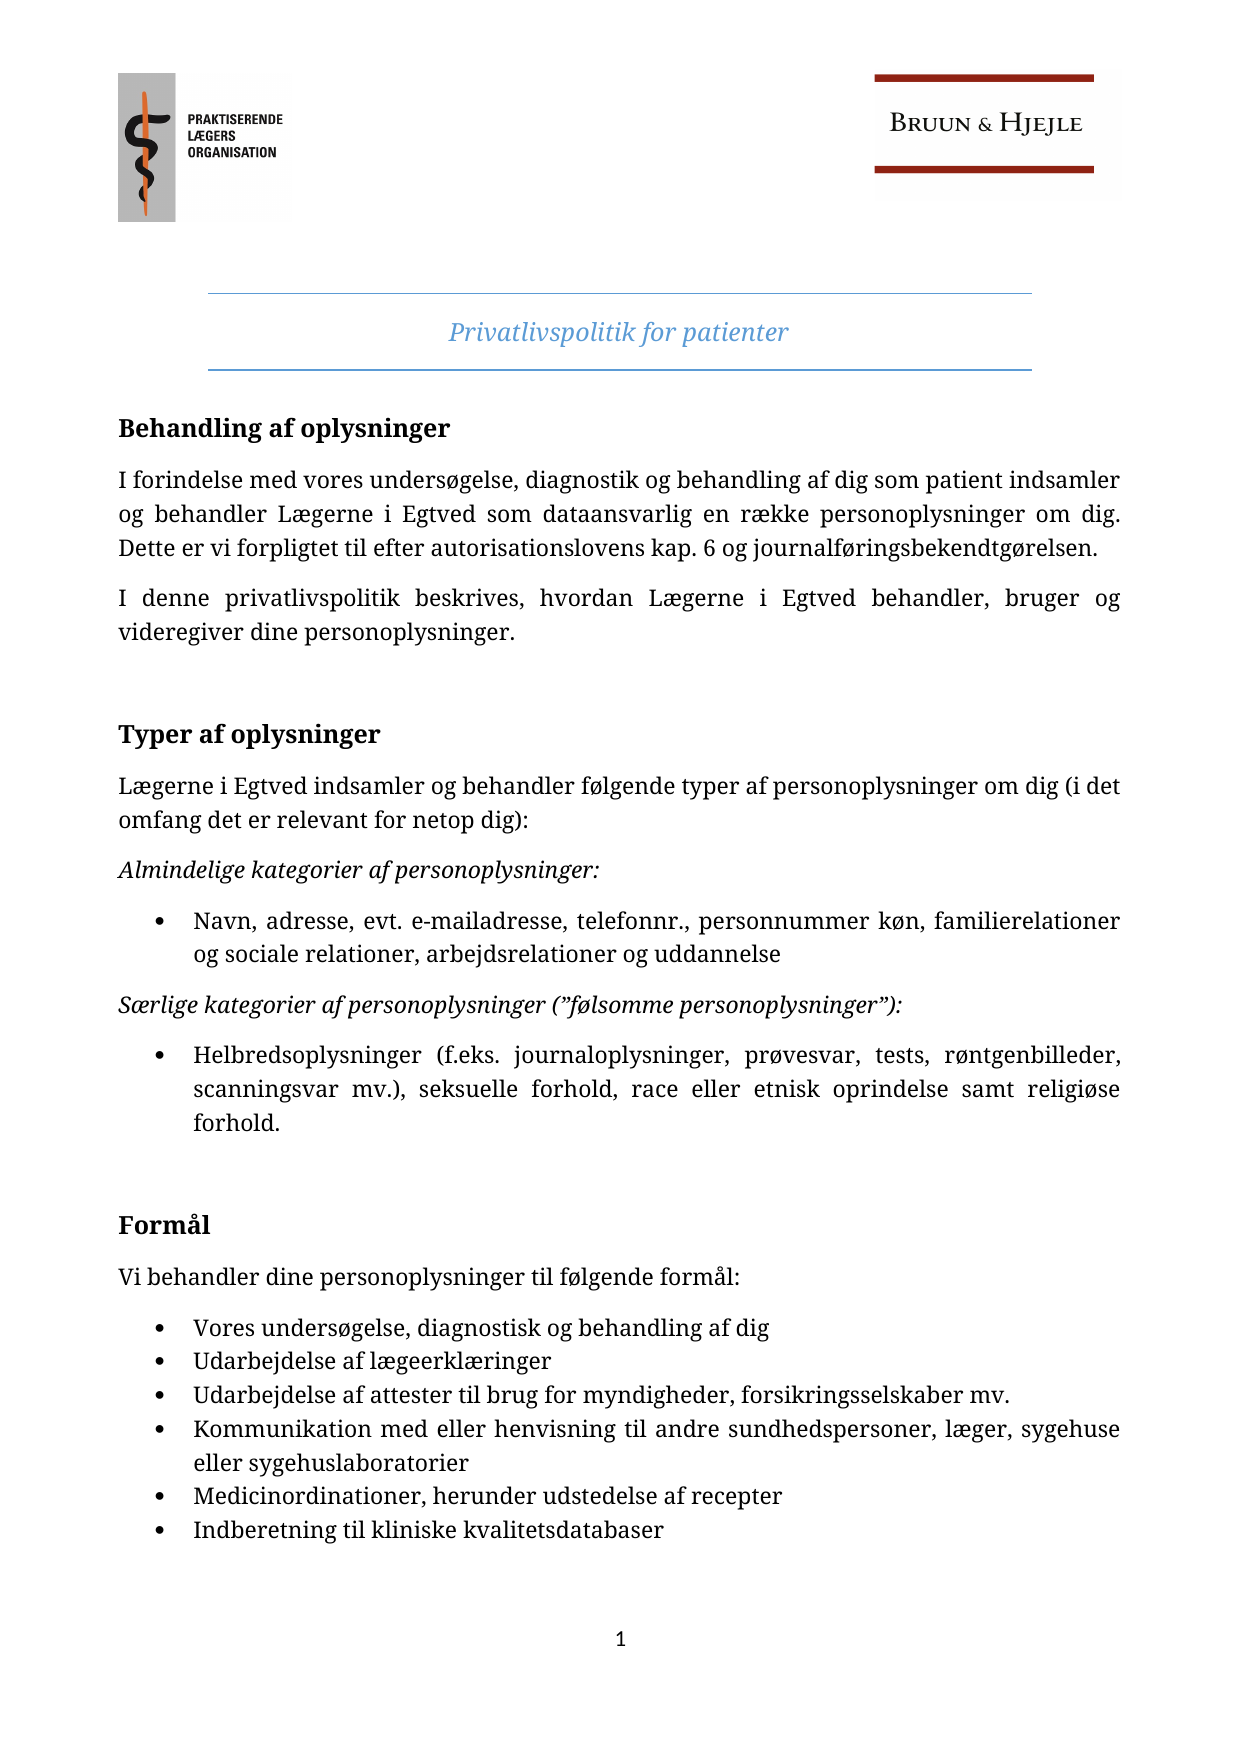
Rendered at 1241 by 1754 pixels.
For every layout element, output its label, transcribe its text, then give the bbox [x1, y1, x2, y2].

list Kommunikation med eller henvisning til andre sundhedspersoner, læger, sygehuse eller sygehuslaboratorier [156, 1413, 1122, 1478]
text Behandling af oplysninger [118, 411, 1122, 445]
list Medicinordinationer, herunder udstedelse af recepter [156, 1480, 1122, 1511]
list Navn, adresse, evt. e-mailadresse, telefonnr., personnummer køn, familierelationer og sociale relationer, arbejdsrelationer og uddannelse [156, 905, 1122, 970]
picture [118, 73, 293, 222]
text Formål [118, 1208, 1122, 1242]
list Helbredsoplysninger (f.eks. journaloplysninger, prøvesvar, tests, røntgenbilleder, scanningsvar mv.), seksuelle forhold, race eller etnisk oprindelse samt religiøse forhold. [156, 1039, 1122, 1138]
list Udarbejdelse af lægeerklæringer [156, 1345, 1122, 1376]
text Vi behandler dine personoplysninger til følgende formål: [118, 1261, 1122, 1292]
text Almindelige kategorier af personoplysninger: [118, 854, 1122, 886]
text Typer af oplysninger [118, 717, 1122, 751]
text I forindelse med vores undersøgelse, diagnostik og behandling af dig som patient indsamler og behandler Lægerne i Egtved som dataansvarlig en række personoplysninger om dig. Dette er vi forpligtet til efter autorisationslovens kap. 6 og journalføringsbekendtgørelsen. [118, 464, 1122, 563]
text Særlige kategorier af personoplysninger (”følsomme personoplysninger”): [118, 989, 1122, 1020]
picture [874, 69, 1123, 201]
text Privatlivspolitik for patienter [208, 294, 1032, 369]
text I denne privatlivspolitik beskrives, hvordan Lægerne i Egtved behandler, bruger og videregiver dine personoplysninger. [118, 582, 1122, 647]
list Vores undersøgelse, diagnostisk og behandling af dig [156, 1311, 1122, 1343]
list Udarbejdelse af attester til brug for myndigheder, forsikringsselskaber mv. [156, 1379, 1122, 1410]
text Lægerne i Egtved indsamler og behandler følgende typer af personoplysninger om dig (i det omfang det er relevant for netop dig): [118, 770, 1122, 835]
list Indberetning til kliniske kvalitetsdatabaser [156, 1514, 1122, 1545]
